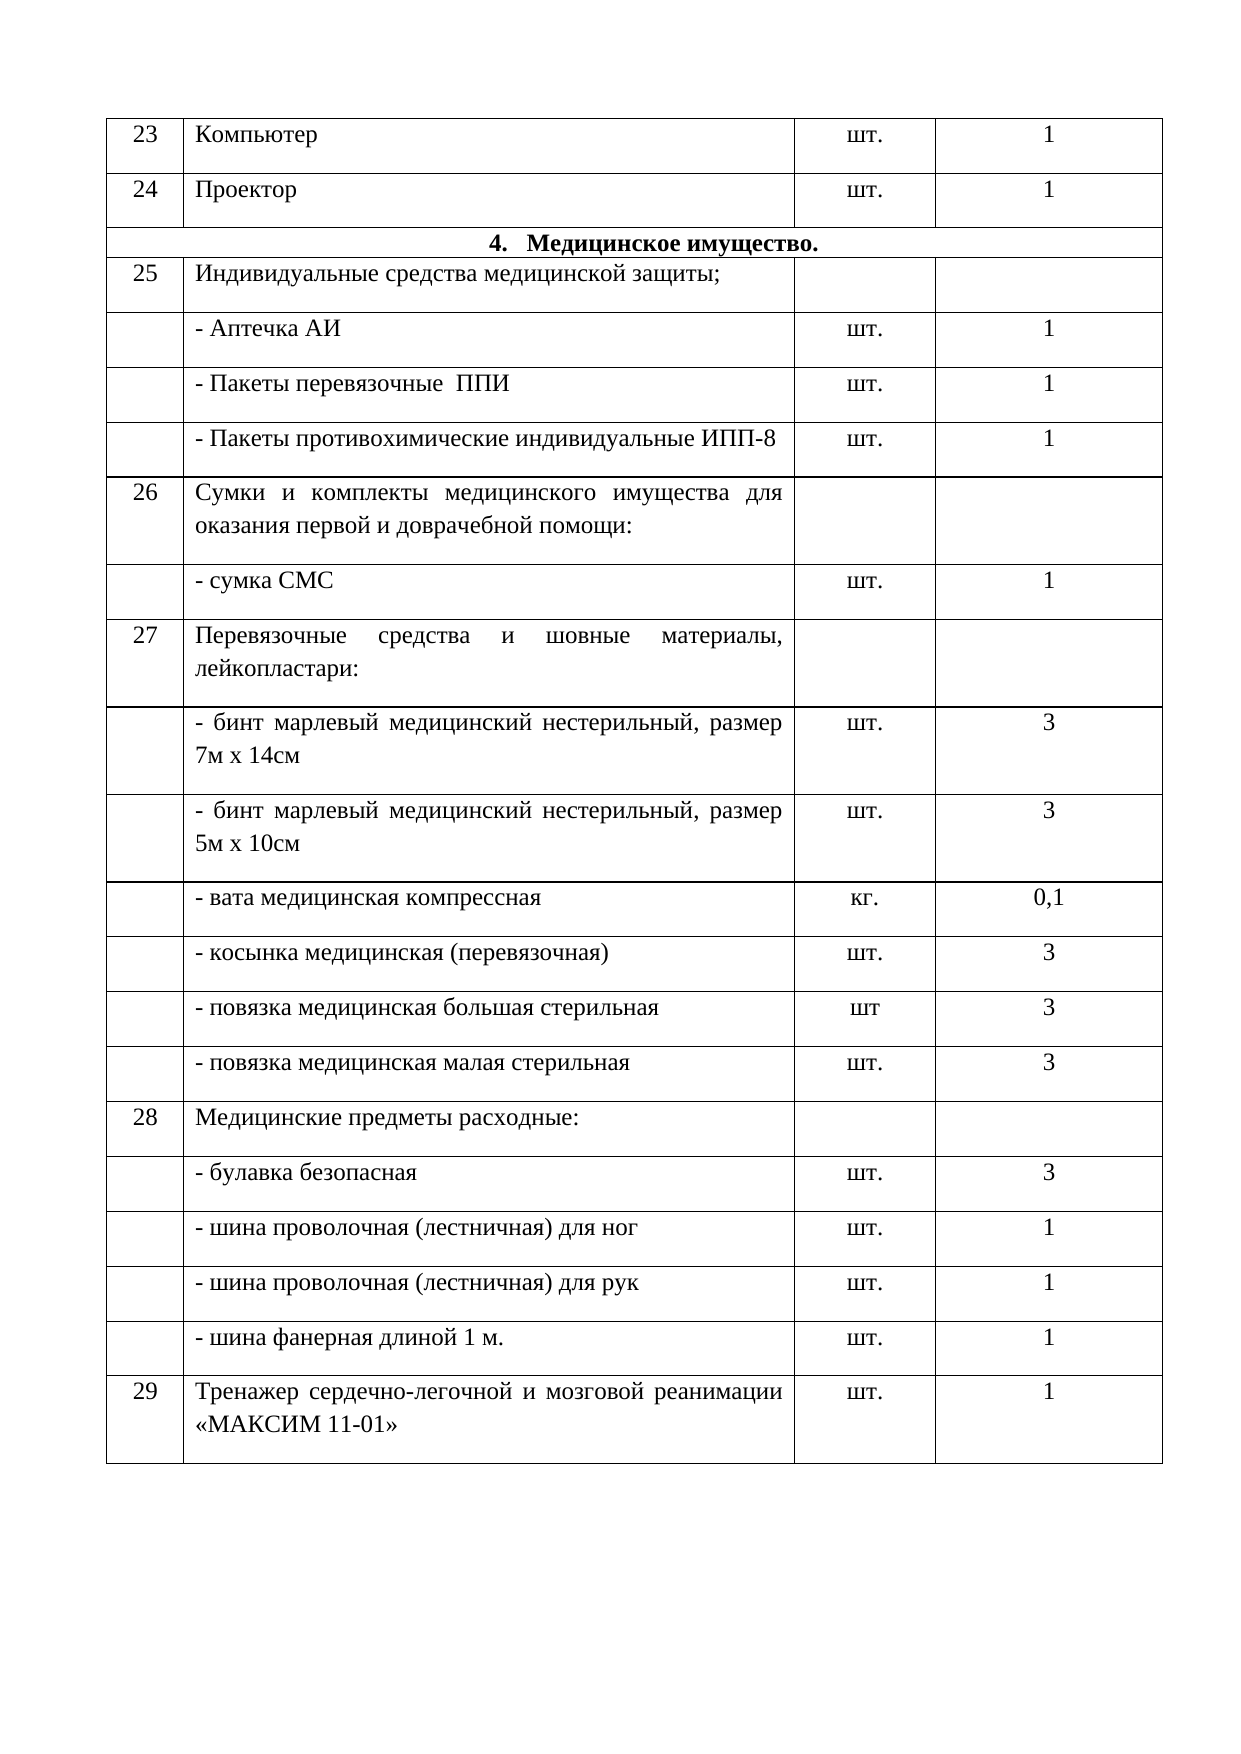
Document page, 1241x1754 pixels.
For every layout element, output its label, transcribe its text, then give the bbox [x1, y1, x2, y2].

table_cell 1 [936, 313, 1162, 367]
table_cell 1 [936, 423, 1162, 476]
table_cell [107, 1047, 183, 1101]
table_cell 3 [936, 1047, 1162, 1101]
table_cell Перевязочные средства и шовные материалы, лейкопластари: [184, 620, 794, 706]
table_cell 1 [936, 174, 1162, 227]
table_cell [107, 368, 183, 422]
table_cell [795, 258, 935, 312]
table_cell 1 [936, 1376, 1162, 1463]
table_cell 26 [107, 478, 183, 564]
table_cell шт. [795, 368, 935, 422]
table_cell 24 [107, 174, 183, 227]
table_cell 3 [936, 795, 1162, 881]
table_cell 1 [936, 119, 1162, 173]
table_cell - шина проволочная (лестничная) для ног [184, 1212, 794, 1266]
table_cell 3 [936, 708, 1162, 794]
table_cell 29 [107, 1376, 183, 1463]
table_cell шт [795, 992, 935, 1046]
table_cell шт. [795, 1212, 935, 1266]
table_cell - шина проволочная (лестничная) для рук [184, 1267, 794, 1321]
table_cell [795, 1102, 935, 1156]
table_cell 1 [936, 565, 1162, 619]
table_cell [107, 1267, 183, 1321]
table_cell 3 [936, 937, 1162, 991]
table_cell 1 [936, 1322, 1162, 1375]
table_cell [107, 992, 183, 1046]
table_cell [795, 478, 935, 564]
table_cell - повязка медицинская малая стерильная [184, 1047, 794, 1101]
table_cell - сумка СМС [184, 565, 794, 619]
table_cell - повязка медицинская большая стерильная [184, 992, 794, 1046]
table_cell шт. [795, 174, 935, 227]
table_cell 3 [936, 1157, 1162, 1211]
table_cell шт. [795, 708, 935, 794]
table_cell [795, 620, 935, 706]
table_cell [107, 423, 183, 476]
table_cell [107, 795, 183, 881]
table_cell [107, 313, 183, 367]
table_cell [107, 565, 183, 619]
table_cell шт. [795, 795, 935, 881]
table_cell шт. [795, 937, 935, 991]
table_cell 3 [936, 992, 1162, 1046]
table_cell 28 [107, 1102, 183, 1156]
table_cell - Пакеты перевязочные ППИ [184, 368, 794, 422]
table_cell 1 [936, 368, 1162, 422]
table_cell [107, 883, 183, 936]
table_cell - шина фанерная длиной 1 м. [184, 1322, 794, 1375]
table_cell 0,1 [936, 883, 1162, 936]
table_cell 1 [936, 1212, 1162, 1266]
table_cell Индивидуальные средства медицинской защиты; [184, 258, 794, 312]
table_cell [936, 620, 1162, 706]
table_cell шт. [795, 565, 935, 619]
table_cell 25 [107, 258, 183, 312]
table_cell Проектор [184, 174, 794, 227]
table_cell - бинт марлевый медицинский нестерильный, размер 7м х 14см [184, 708, 794, 794]
table_cell - Аптечка АИ [184, 313, 794, 367]
table_cell 23 [107, 119, 183, 173]
table_cell шт. [795, 1322, 935, 1375]
table_cell [936, 1102, 1162, 1156]
table_cell шт. [795, 1157, 935, 1211]
table_cell Медицинские предметы расходные: [184, 1102, 794, 1156]
table_cell 27 [107, 620, 183, 706]
table_cell шт. [795, 1376, 935, 1463]
table_cell Компьютер [184, 119, 794, 173]
table_cell [107, 937, 183, 991]
table_cell - вата медицинская компрессная [184, 883, 794, 936]
table_cell [107, 1322, 183, 1375]
table_cell [936, 258, 1162, 312]
table_cell [107, 1157, 183, 1211]
table_cell Сумки и комплекты медицинского имущества для оказания первой и доврачебной помощи: [184, 478, 794, 564]
table_cell шт. [795, 1047, 935, 1101]
table_cell 1 [936, 1267, 1162, 1321]
table_cell Медицинское имущество. [107, 228, 1162, 257]
table_cell шт. [795, 423, 935, 476]
table_cell - булавка безопасная [184, 1157, 794, 1211]
table_cell шт. [795, 313, 935, 367]
table_cell кг. [795, 883, 935, 936]
table_cell шт. [795, 1267, 935, 1321]
table_cell - Пакеты противохимические индивидуальные ИПП-8 [184, 423, 794, 476]
table_cell [936, 478, 1162, 564]
table_cell - бинт марлевый медицинский нестерильный, размер 5м х 10см [184, 795, 794, 881]
table_cell [107, 1212, 183, 1266]
table_cell [107, 708, 183, 794]
table_cell Тренажер сердечно-легочной и мозговой реанимации «МАКСИМ 11-01» [184, 1376, 794, 1463]
table_cell - косынка медицинская (перевязочная) [184, 937, 794, 991]
table_cell шт. [795, 119, 935, 173]
